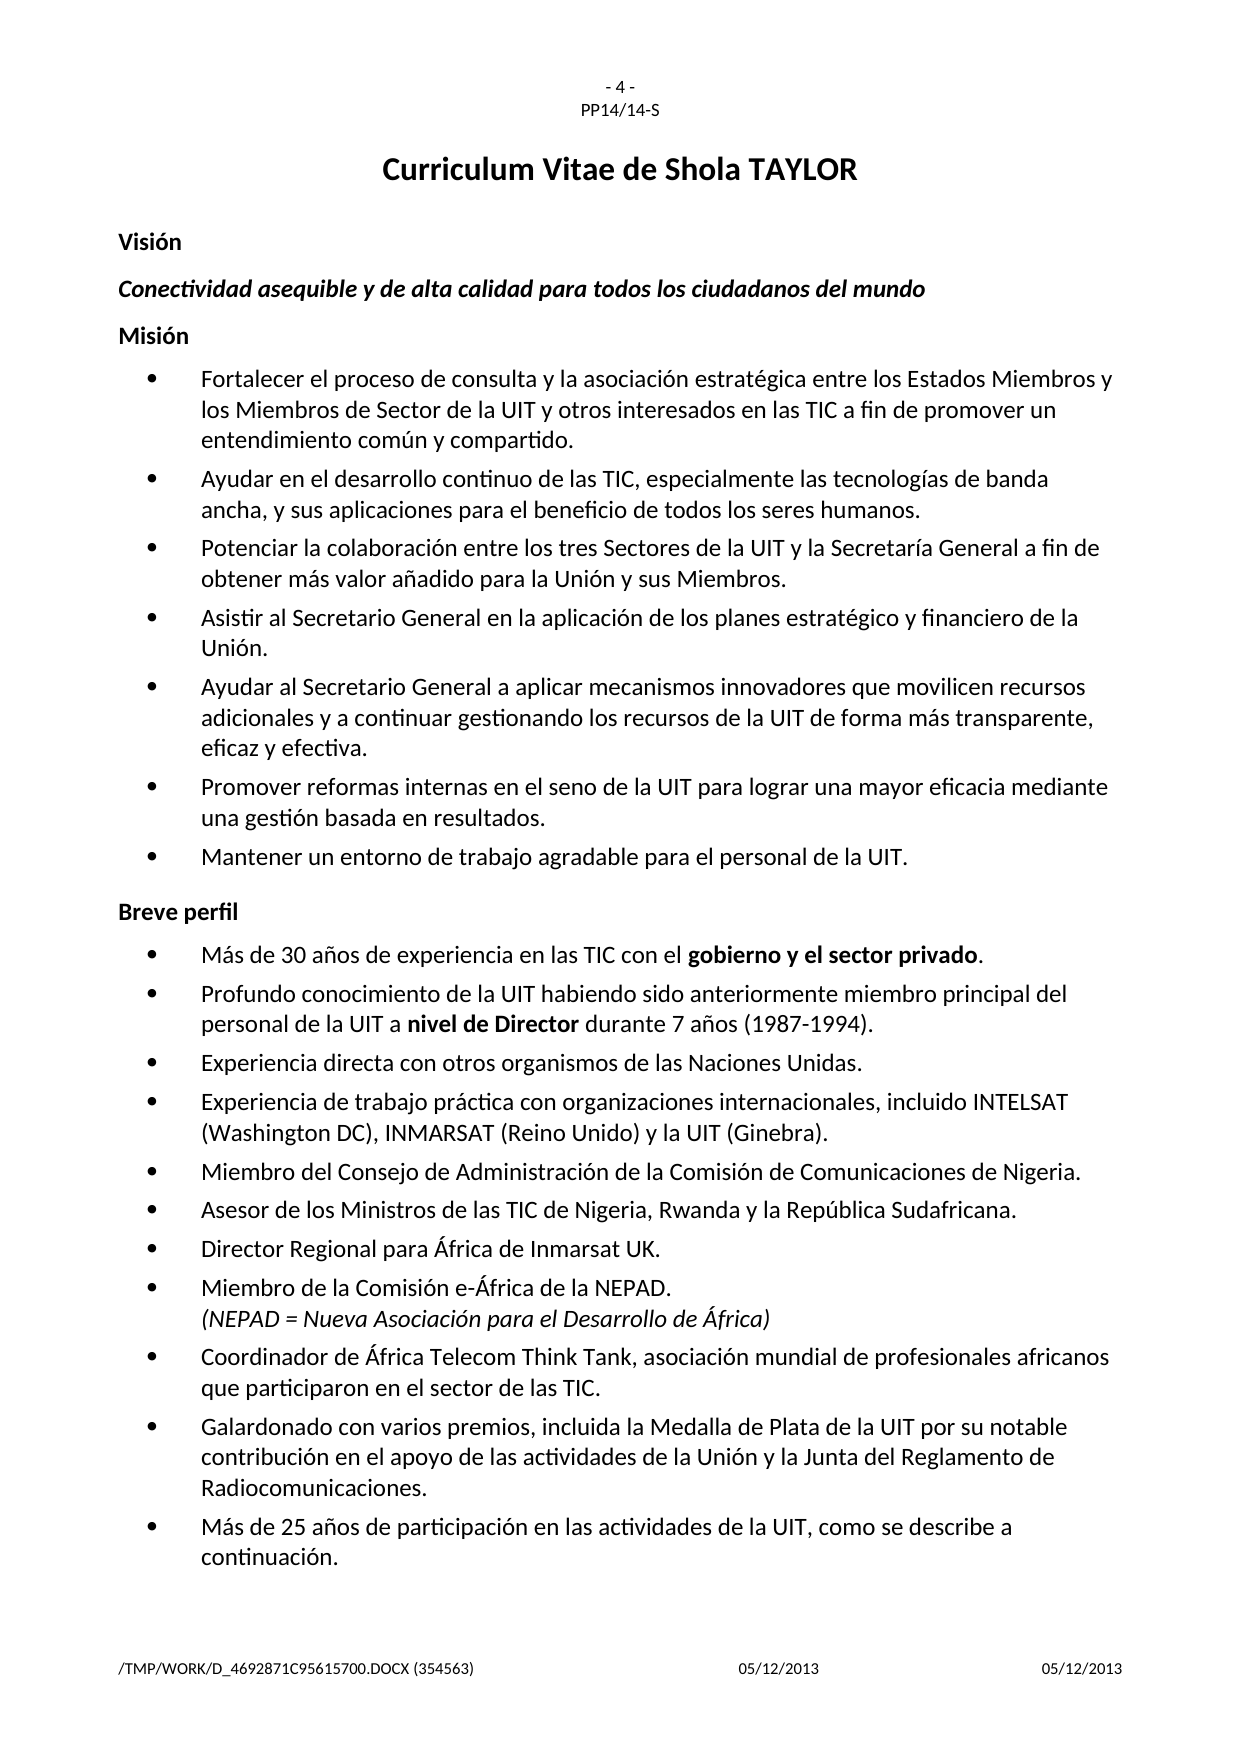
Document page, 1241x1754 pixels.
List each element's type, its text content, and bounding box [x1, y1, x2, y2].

list Experiencia de trabajo práctica con organizaciones internacionales, incluido INTELSAT (Washington DC), INMARSAT (Reino Unido) y la UIT (Ginebra). [148, 1086, 1122, 1147]
list Experiencia directa con otros organismos de las Naciones Unidas. [148, 1047, 1122, 1078]
list Fortalecer el proceso de consulta y la asociación estratégica entre los Estados Miembros y los Miembros de Sector de la UIT y otros interesados en las TIC a fin de promover un entendimiento común y compartido. [148, 363, 1122, 455]
list Ayudar en el desarrollo continuo de las TIC, especialmente las tecnologías de banda ancha, y sus aplicaciones para el beneficio de todos los seres humanos. [148, 463, 1122, 524]
title Curriculum Vitae de Shola TAYLOR [118, 148, 1122, 188]
list Director Regional para África de Inmarsat UK. [148, 1233, 1122, 1264]
subtitle Breve perfil [118, 896, 1122, 927]
list Miembro del Consejo de Administración de la Comisión de Comunicaciones de Nigeria. [148, 1156, 1122, 1186]
list Promover reformas internas en el seno de la UIT para lograr una mayor eficacia mediante una gestión basada en resultados. [148, 771, 1122, 832]
list Coordinador de África Telecom Think Tank, asociación mundial de profesionales africanos que participaron en el sector de las TIC. [148, 1342, 1122, 1403]
subtitle Visión [118, 226, 1122, 256]
list Profundo conocimiento de la UIT habiendo sido anteriormente miembro principal del personal de la UIT a nivel de Director durante 7 años (1987-1994). [148, 978, 1122, 1039]
list Más de 30 años de experiencia en las TIC con el gobierno y el sector privado. [148, 939, 1122, 970]
list Potenciar la colaboración entre los tres Sectores de la UIT y la Secretaría General a fin de obtener más valor añadido para la Unión y sus Miembros. [148, 533, 1122, 594]
list Asistir al Secretario General en la aplicación de los planes estratégico y financiero de la Unión. [148, 602, 1122, 663]
list Ayudar al Secretario General a aplicar mecanismos innovadores que movilicen recursos adicionales y a continuar gestionando los recursos de la UIT de forma más transparente, eficaz y efectiva. [148, 671, 1122, 763]
list Más de 25 años de participación en las actividades de la UIT, como se describe a continuación. [148, 1511, 1122, 1572]
list Galardonado con varios premios, incluida la Medalla de Plata de la UIT por su notable contribución en el apoyo de las actividades de la Unión y la Junta del Reglamento de Radiocomunicaciones. [148, 1411, 1122, 1502]
subtitle Misión [118, 320, 1122, 351]
subtitle Conectividad asequible y de alta calidad para todos los ciudadanos del mundo [118, 273, 1122, 304]
list Asesor de los Ministros de las TIC de Nigeria, Rwanda y la República Sudafricana. [148, 1194, 1122, 1225]
list Mantener un entorno de trabajo agradable para el personal de la UIT. [148, 841, 1122, 871]
list Miembro de la Comisión e-África de la NEPAD. (NEPAD = Nueva Asociación para el Desarrollo de África) [148, 1272, 1122, 1333]
